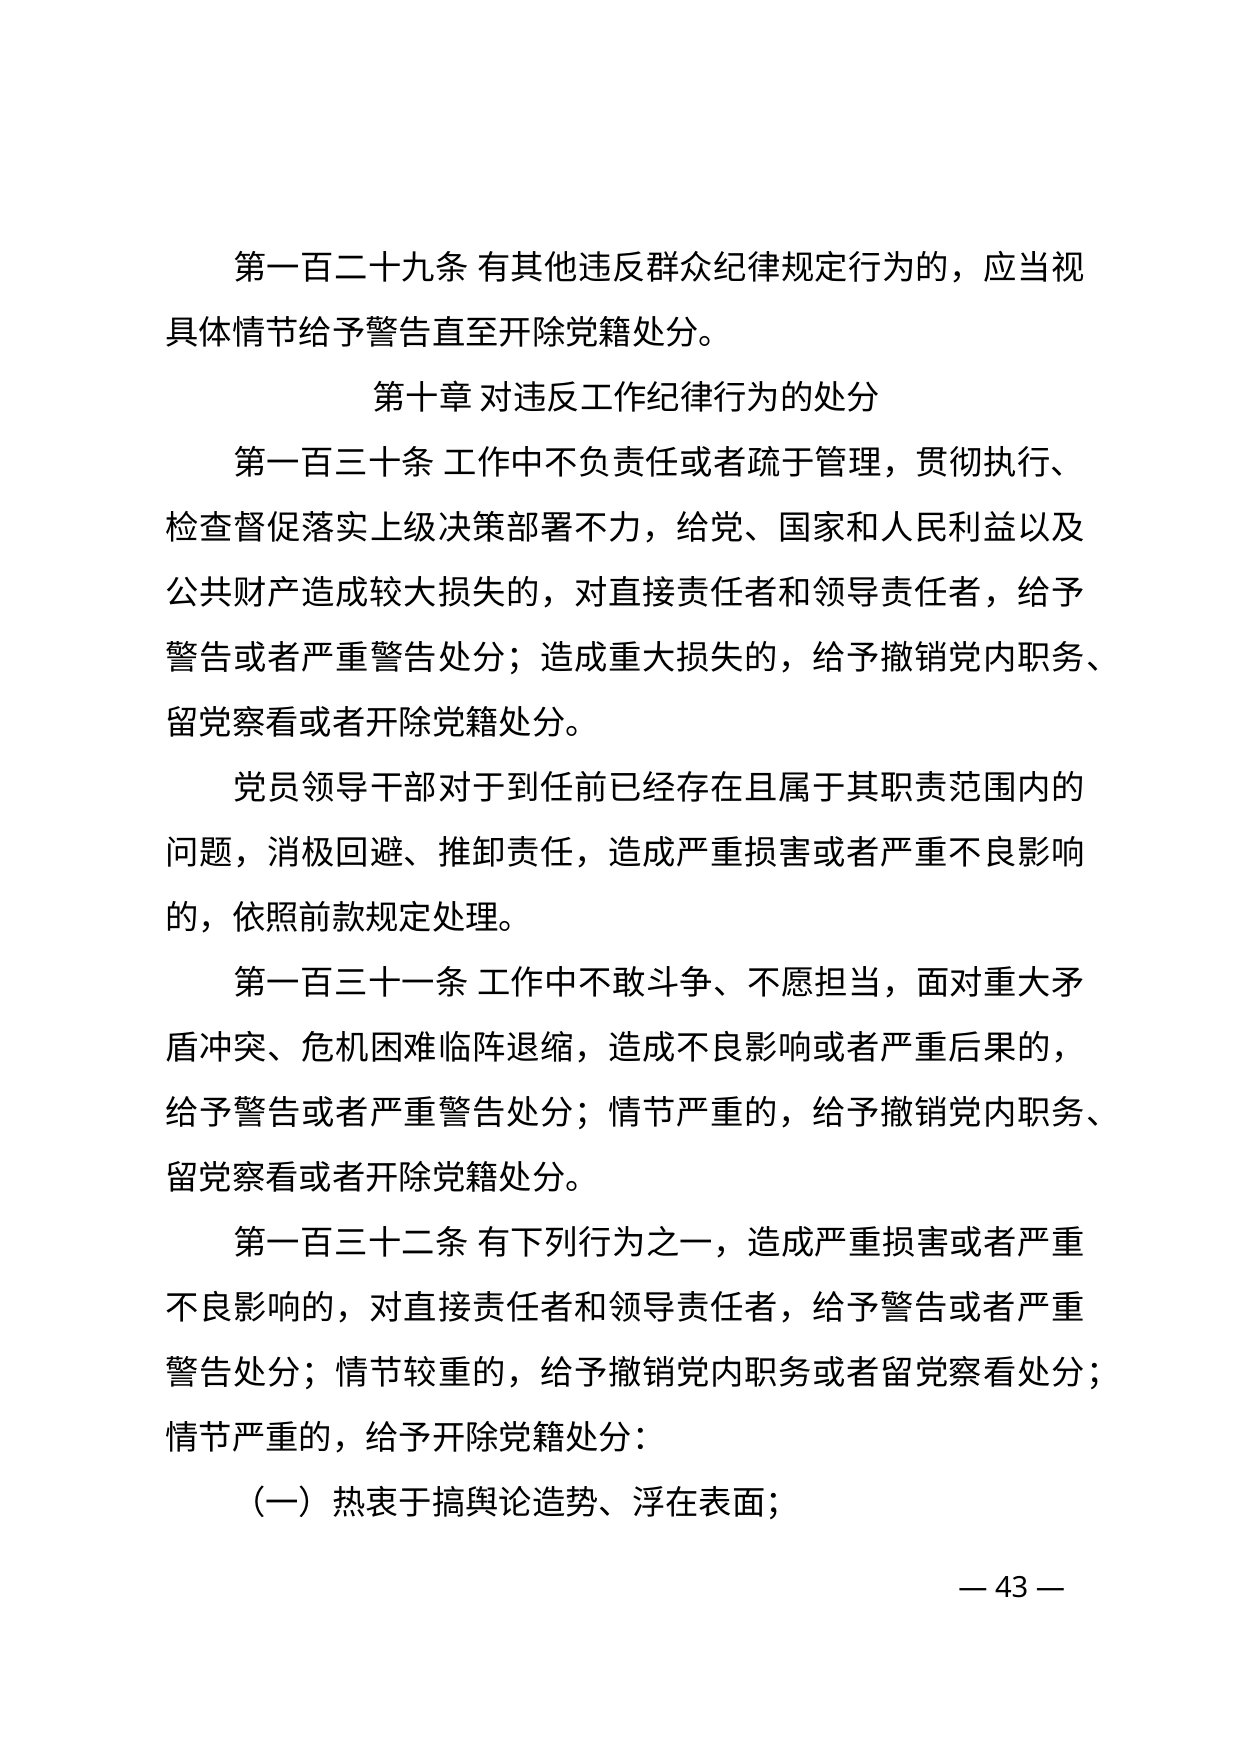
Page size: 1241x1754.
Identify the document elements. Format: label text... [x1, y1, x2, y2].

text （一）热衷于搞舆论造势、浮在表面； [165, 1468, 1087, 1533]
text 第一百三十二条 有下列行为之一，造成严重损害或者严重不良影响的，对直接责任者和领导责任者，给予警告或者严重警告处分；情节较重的，给予撤销党内职务或者留党察看处分；情节严重的，给予开除党籍处分： [165, 1208, 1087, 1468]
text 第一百三十条 工作中不负责任或者疏于管理，贯彻执行、检查督促落实上级决策部署不力，给党、国家和人民利益以及公共财产造成较大损失的，对直接责任者和领导责任者，给予警告或者严重警告处分；造成重大损失的，给予撤销党内职务、留党察看或者开除党籍处分。 [165, 428, 1087, 753]
text 第一百三十一条 工作中不敢斗争、不愿担当，面对重大矛盾冲突、危机困难临阵退缩，造成不良影响或者严重后果的，给予警告或者严重警告处分；情节严重的，给予撤销党内职务、留党察看或者开除党籍处分。 [165, 948, 1087, 1208]
text 第十章 对违反工作纪律行为的处分 [165, 363, 1087, 428]
text 第一百二十九条 有其他违反群众纪律规定行为的，应当视具体情节给予警告直至开除党籍处分。 [165, 233, 1087, 363]
text 党员领导干部对于到任前已经存在且属于其职责范围内的问题，消极回避、推卸责任，造成严重损害或者严重不良影响的，依照前款规定处理。 [165, 753, 1087, 948]
